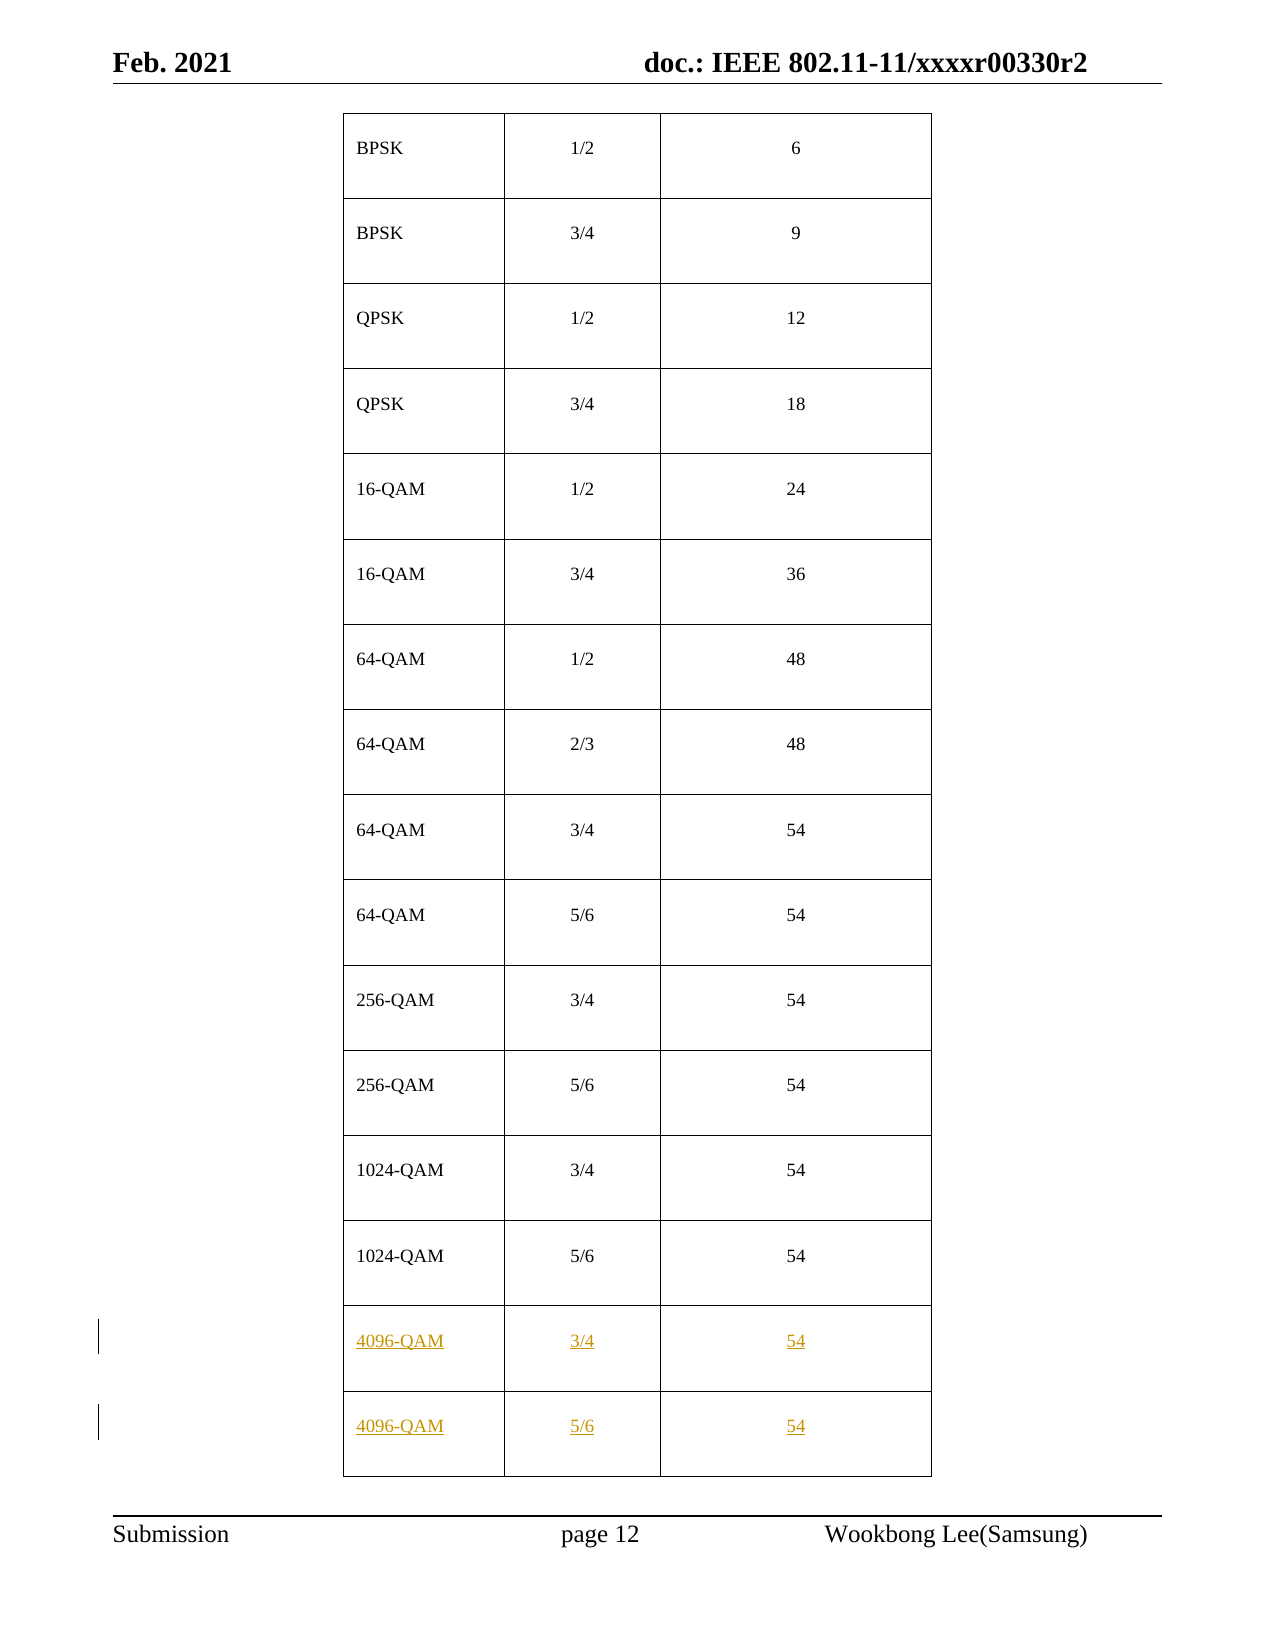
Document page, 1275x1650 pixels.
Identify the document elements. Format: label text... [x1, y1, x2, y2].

table_cell [505, 1392, 660, 1476]
table_cell 3/4 [505, 199, 660, 283]
table_cell 54 [661, 966, 931, 1050]
table_cell 54 [661, 880, 931, 964]
table_cell 12 [661, 284, 931, 368]
table_cell 2/3 [505, 710, 660, 794]
table_cell 64-QAM [344, 795, 504, 879]
table_cell 64-QAM [344, 880, 504, 964]
table_cell 1024-QAM [344, 1136, 504, 1220]
table_cell 3/4 [505, 795, 660, 879]
table_cell 18 [661, 369, 931, 453]
table_cell 3/4 [505, 966, 660, 1050]
table_cell [505, 1306, 660, 1391]
table_cell 54 [661, 1051, 931, 1135]
table_cell 36 [661, 540, 931, 624]
table_cell 54 [661, 1136, 931, 1220]
table_cell 1024-QAM [344, 1221, 504, 1305]
table_cell [661, 1306, 931, 1391]
table_cell 5/6 [505, 1221, 660, 1305]
table_cell 3/4 [505, 540, 660, 624]
table_cell 1/2 [505, 454, 660, 538]
table_cell 5/6 [505, 880, 660, 964]
table_cell 48 [661, 710, 931, 794]
table_cell [344, 1306, 504, 1391]
table_cell 1/2 [505, 625, 660, 709]
table_cell 3/4 [505, 1136, 660, 1220]
table_cell 6 [661, 114, 931, 198]
table_cell [661, 1392, 931, 1476]
table_cell 24 [661, 454, 931, 538]
table_cell BPSK [344, 199, 504, 283]
table_cell 48 [661, 625, 931, 709]
table_cell 64-QAM [344, 710, 504, 794]
table_cell 1/2 [505, 114, 660, 198]
table_cell 16-QAM [344, 540, 504, 624]
table_cell 54 [661, 1221, 931, 1305]
table_cell 5/6 [505, 1051, 660, 1135]
table_cell 9 [661, 199, 931, 283]
table_cell 1/2 [505, 284, 660, 368]
table_cell 3/4 [505, 369, 660, 453]
table_cell 54 [661, 795, 931, 879]
table_cell QPSK [344, 369, 504, 453]
table_cell 256-QAM [344, 1051, 504, 1135]
table_cell QPSK [344, 284, 504, 368]
table_cell 16-QAM [344, 454, 504, 538]
table_cell [344, 1392, 504, 1476]
table_cell BPSK [344, 114, 504, 198]
table_cell 64-QAM [344, 625, 504, 709]
table_cell 256-QAM [344, 966, 504, 1050]
